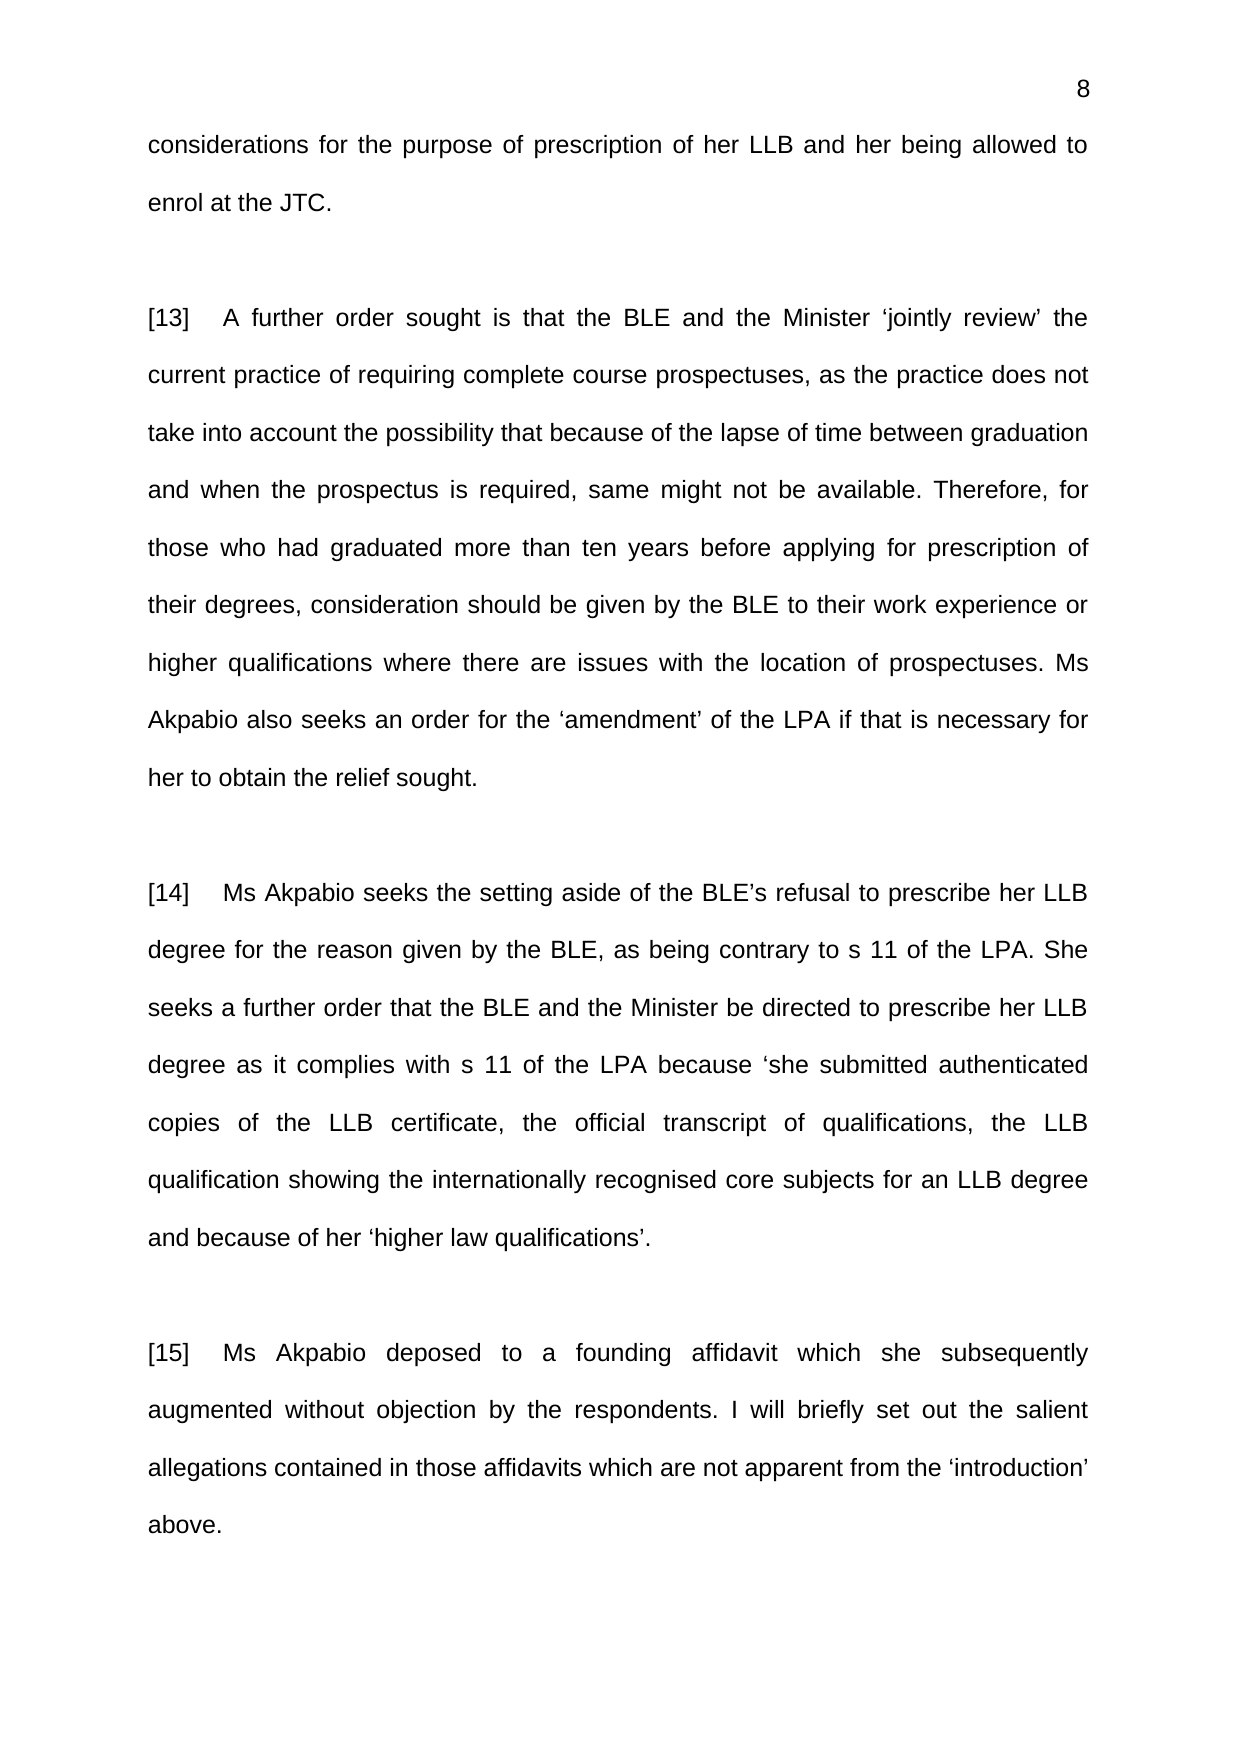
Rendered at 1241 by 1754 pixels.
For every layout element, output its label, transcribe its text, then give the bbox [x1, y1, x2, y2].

text [15] Ms Akpabio deposed to a founding affidavit which she subsequently augmented without objection by the respondents. I will briefly set out the salient allegations contained in those affidavits which are not apparent from the ‘introduction’ above. [148, 1338, 1090, 1539]
text [13] A further order sought is that the BLE and the Minister ‘jointly review’ the current practice of requiring complete course prospectuses, as the practice does not take into account the possibility that because of the lapse of time between graduation and when the prospectus is required, same might not be available. Therefore, for those who had graduated more than ten years before applying for prescription of their degrees, consideration should be given by the BLE to their work experience or higher qualifications where there are issues with the location of prospectuses. Ms Akpabio also seeks an order for the ‘amendment’ of the LPA if that is necessary for her to obtain the relief sought. [148, 303, 1090, 792]
text [14] Ms Akpabio seeks the setting aside of the BLE’s refusal to prescribe her LLB degree for the reason given by the BLE, as being contrary to s 11 of the LPA. She seeks a further order that the BLE and the Minister be directed to prescribe her LLB degree as it complies with s 11 of the LPA because ‘she submitted authenticated copies of the LLB certificate, the official transcript of qualifications, the LLB qualification showing the internationally recognised core subjects for an LLB degree and because of her ‘higher law qualifications’. [148, 878, 1090, 1252]
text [148, 131, 1090, 217]
